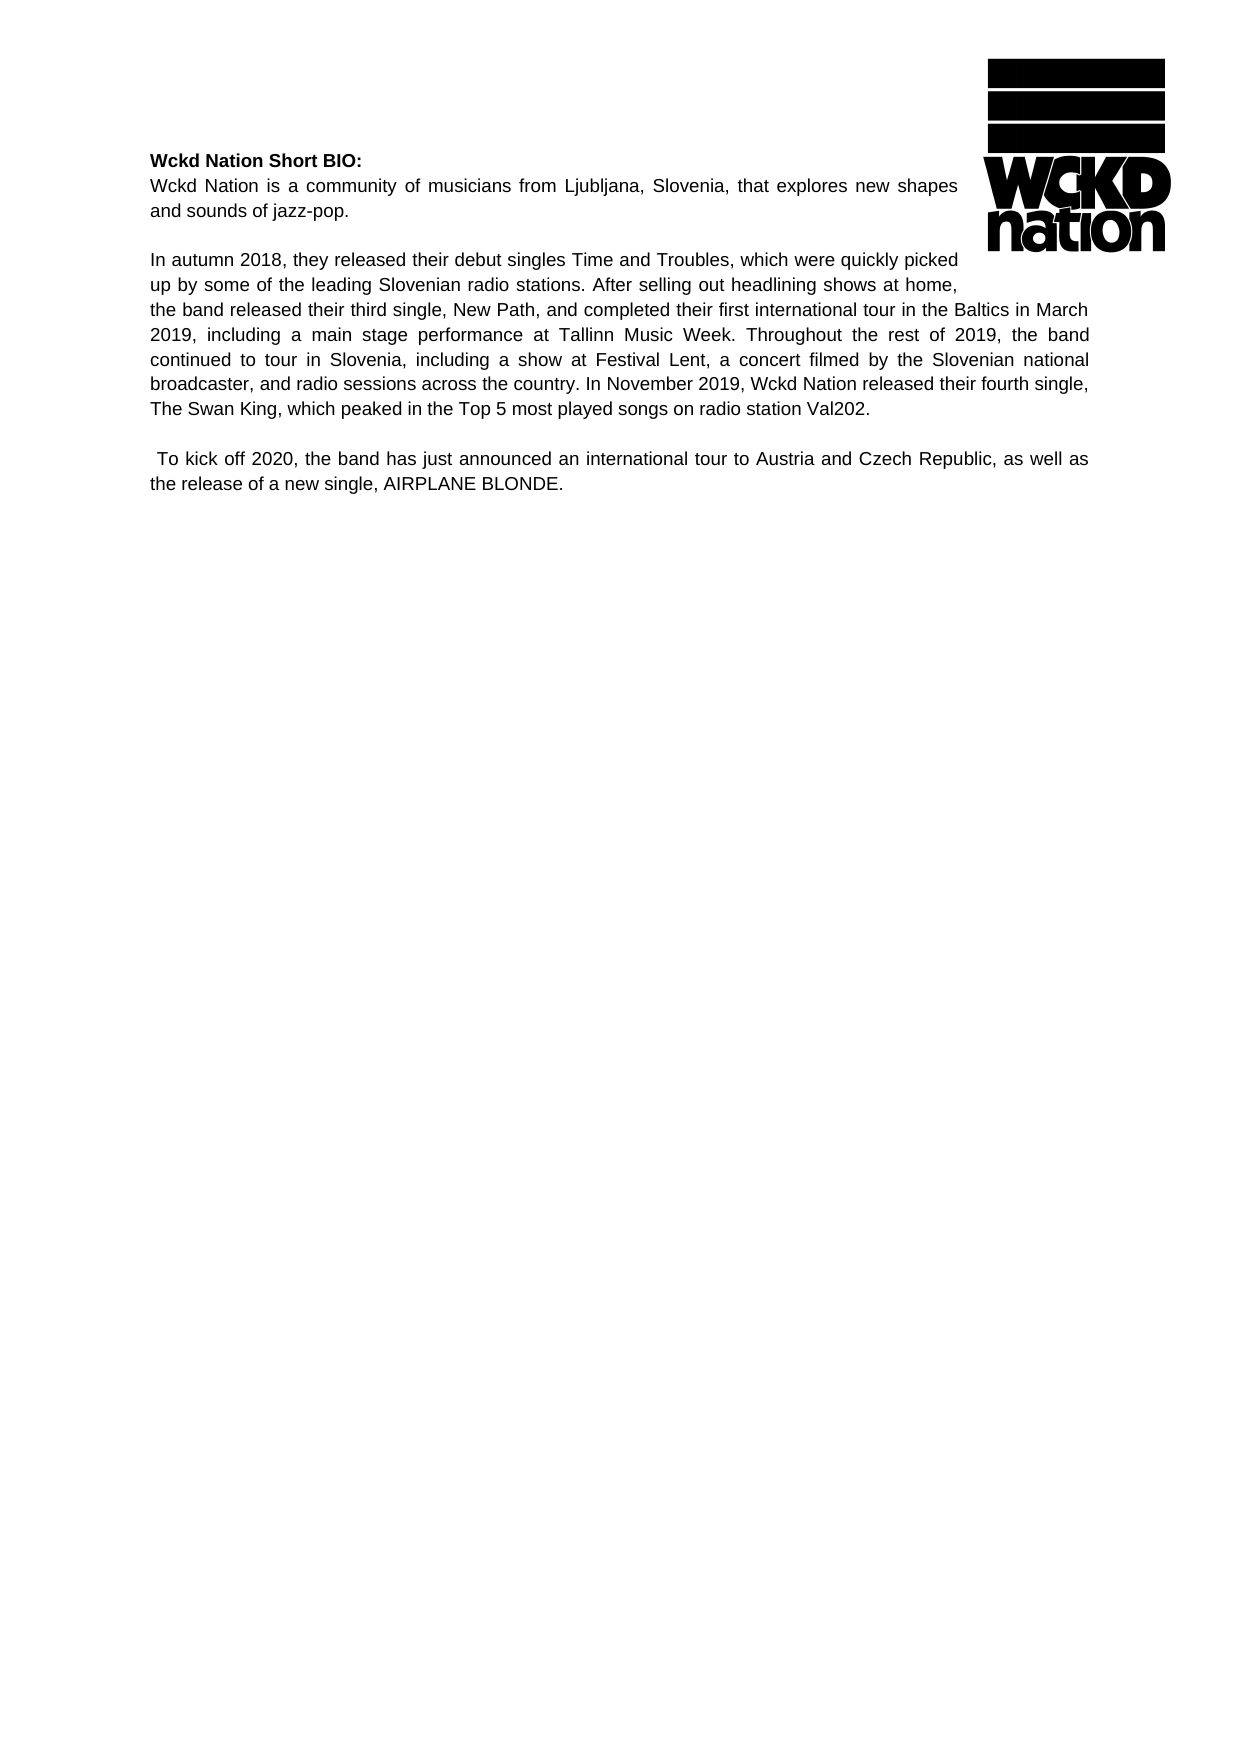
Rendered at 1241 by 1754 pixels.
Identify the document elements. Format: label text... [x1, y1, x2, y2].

text To kick off 2020, the band has just announced an international tour to Austria and Czech Republic, as well as the release of a new single, AIRPLANE BLONDE. [150, 447, 1090, 494]
picture [978, 50, 1176, 262]
text Wckd Nation Short BIO: [150, 150, 1090, 172]
text Wckd Nation is a community of musicians from Ljubljana, Slovenia, that explores new shapes and sounds of jazz-pop. [150, 175, 1090, 221]
text In autumn 2018, they released their debut singles Time and Troubles, which were quickly picked up by some of the leading Slovenian radio stations. After selling out headlining shows at home, the band released their third single, New Path, and completed their first international tour in the Baltics in March 2019, including a main stage performance at Tallinn Music Week. Throughout the rest of 2019, the band continued to tour in Slovenia, including a show at Festival Lent, a concert filmed by the Slovenian national broadcaster, and radio sessions across the country. In November 2019, Wckd Nation released their fourth single, The Swan King, which peaked in the Top 5 most played songs on radio station Val202. [150, 249, 1090, 419]
